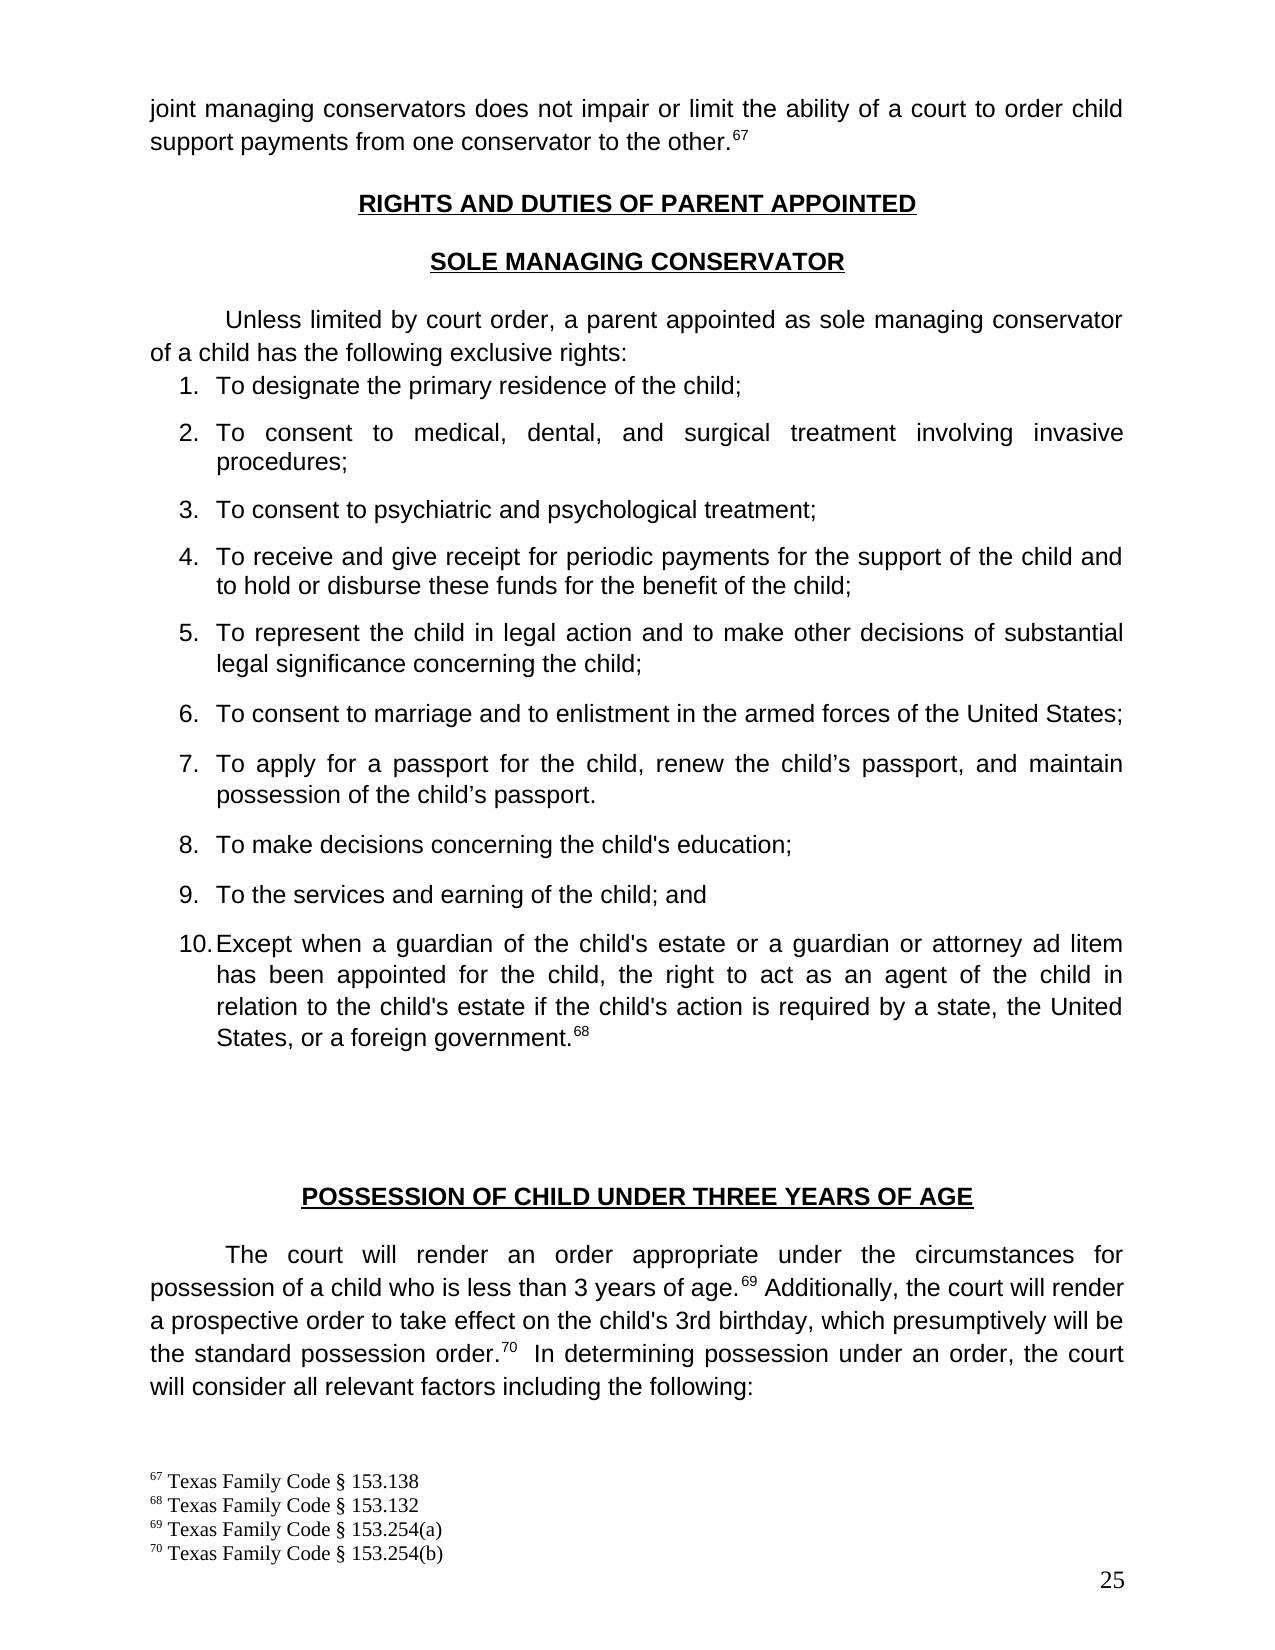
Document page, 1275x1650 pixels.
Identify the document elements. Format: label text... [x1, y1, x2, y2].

text Unless limited by court order, a parent appointed as sole managing conservator of a child has the following exclusive rights: [150, 305, 1125, 367]
list To represent the child in legal action and to make other decisions of substantial legal significance concerning the child; [178, 618, 1125, 678]
list Except when a guardian of the child's estate or a guardian or attorney ad litem has been appointed for the child, the right to act as an agent of the child in relation to the child's estate if the child's action is required by a state, the , or a foreign government. [178, 929, 1125, 1051]
text The court will render an order appropriate under the circumstances for possession of a child who is less than 3 years of age. Additionally, the court will render a prospective order to take effect on the child's 3rd birthday, which presumptively will be the standard possession order. In determining possession under an order, the court will consider all relevant factors including the following: [150, 1240, 1125, 1401]
subtitle SOLE MANAGING CONSERVATOR [150, 247, 1125, 276]
list To receive and give receipt for periodic payments for the support of the child and to hold or disburse these funds for the benefit of the child; [178, 542, 1125, 599]
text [150, 94, 1125, 156]
list To the services and earning of the child; and [178, 879, 1125, 908]
list To designate the primary residence of the child; [178, 371, 1125, 399]
subtitle POSSESSION OF CHILD UNDER THREE YEARS OF AGE [150, 1182, 1125, 1211]
list To consent to medical, dental, and surgical treatment involving invasive procedures; [178, 418, 1125, 476]
list To consent to marriage and to enlistment in the armed forces of the ; [178, 699, 1125, 728]
list To consent to psychiatric and psychological treatment; [178, 494, 1125, 523]
list To apply for a passport for the child, renew the child’s passport, and maintain possession of the child’s passport. [178, 749, 1125, 809]
subtitle RIGHTS AND DUTIES OF PARENT APPOINTED [150, 189, 1125, 218]
list To make decisions concerning the child's education; [178, 830, 1125, 858]
